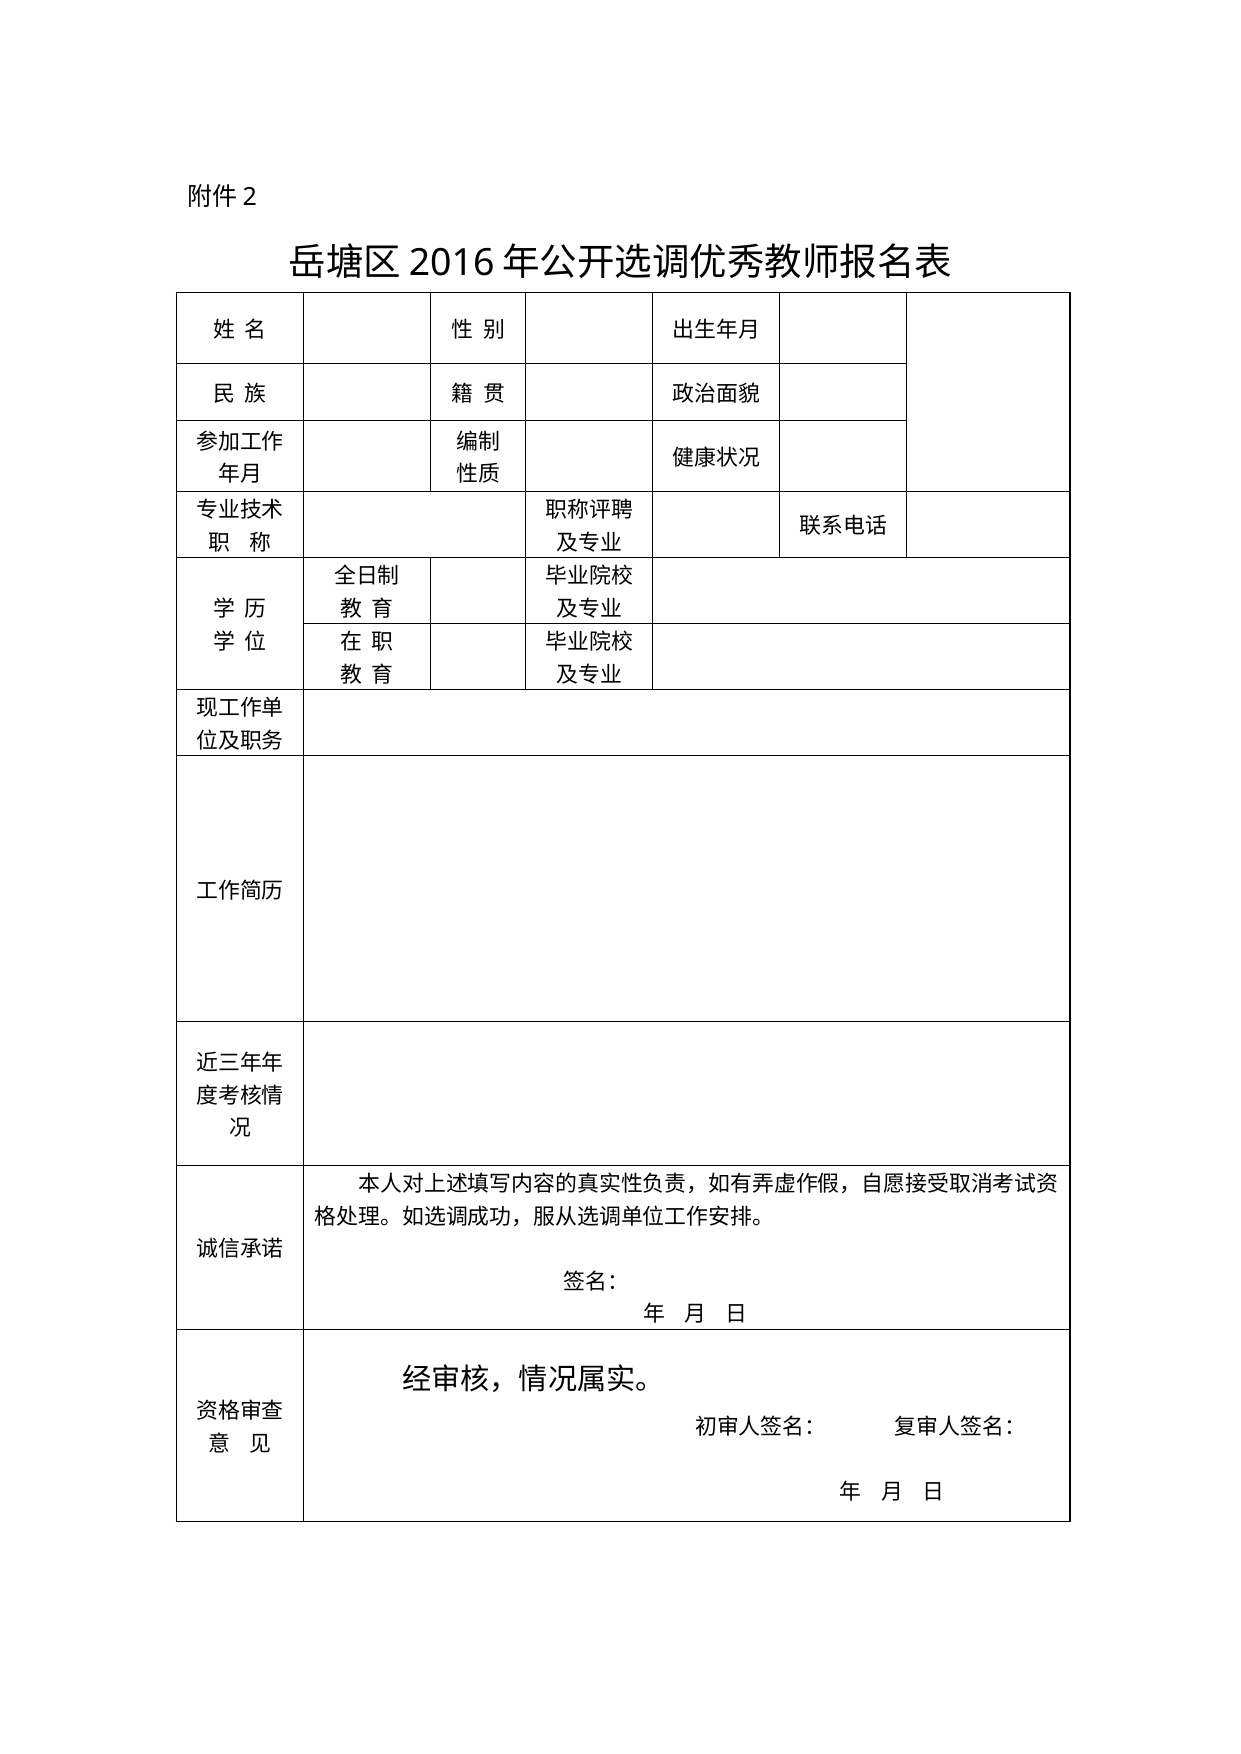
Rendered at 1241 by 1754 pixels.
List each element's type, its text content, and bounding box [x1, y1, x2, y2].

table_cell [653, 558, 1069, 623]
table_cell 参加工作 年月 [177, 421, 303, 491]
table_cell 全日制 教 育 [304, 558, 430, 623]
table_cell 资格审查 意 见 [177, 1330, 303, 1521]
table_cell [304, 756, 1069, 1021]
table_cell 毕业院校 及专业 [526, 624, 652, 689]
table_cell 诚信承诺 [177, 1166, 303, 1328]
table_cell [653, 624, 1069, 689]
table_cell 职称评聘 及专业 [526, 492, 652, 557]
table_cell 现工作单位及职务 [177, 690, 303, 755]
table_cell 政治面貌 [653, 364, 779, 420]
table_header [780, 293, 906, 363]
table_cell [304, 1022, 1069, 1165]
table_header 姓 名 [177, 293, 303, 363]
table_cell 工作简历 [177, 756, 303, 1021]
table_cell [304, 690, 1069, 755]
table_cell 在 职 教 育 [304, 624, 430, 689]
table_cell [780, 421, 906, 491]
table_header [907, 293, 1069, 491]
table_cell [304, 492, 525, 557]
table_cell 专业技术 职 称 [177, 492, 303, 557]
table_cell 编制 性质 [431, 421, 525, 491]
table_header 出生年月 [653, 293, 779, 363]
table_header 性 别 [431, 293, 525, 363]
table_cell [526, 421, 652, 491]
table_cell 籍 贯 [431, 364, 525, 420]
table_cell [526, 364, 652, 420]
table_cell 学 历 学 位 [177, 558, 303, 689]
table_header [526, 293, 652, 363]
table_cell [304, 421, 430, 491]
table_cell 近三年年度考核情况 [177, 1022, 303, 1165]
table_cell [907, 492, 1069, 557]
table_header [304, 293, 430, 363]
table_cell 健康状况 [653, 421, 779, 491]
table_cell [304, 364, 430, 420]
table_cell [431, 624, 525, 689]
text 附件2 [187, 162, 1053, 227]
table_cell 民 族 [177, 364, 303, 420]
table_cell [780, 364, 906, 420]
table_cell 毕业院校 及专业 [526, 558, 652, 623]
table_cell [653, 492, 779, 557]
table_cell 经审核，情况属实。 初审人签名： 复审人签名： 年 月 日 [304, 1330, 1069, 1521]
text 岳塘区2016年公开选调优秀教师报名表 [187, 227, 1053, 292]
table_cell 本人对上述填写内容的真实性负责，如有弄虚作假，自愿接受取消考试资格处理。如选调成功，服从选调单位工作安排。 签名： 年 月 日 [304, 1166, 1069, 1328]
table_cell 联系电话 [780, 492, 906, 557]
table_cell [431, 558, 525, 623]
